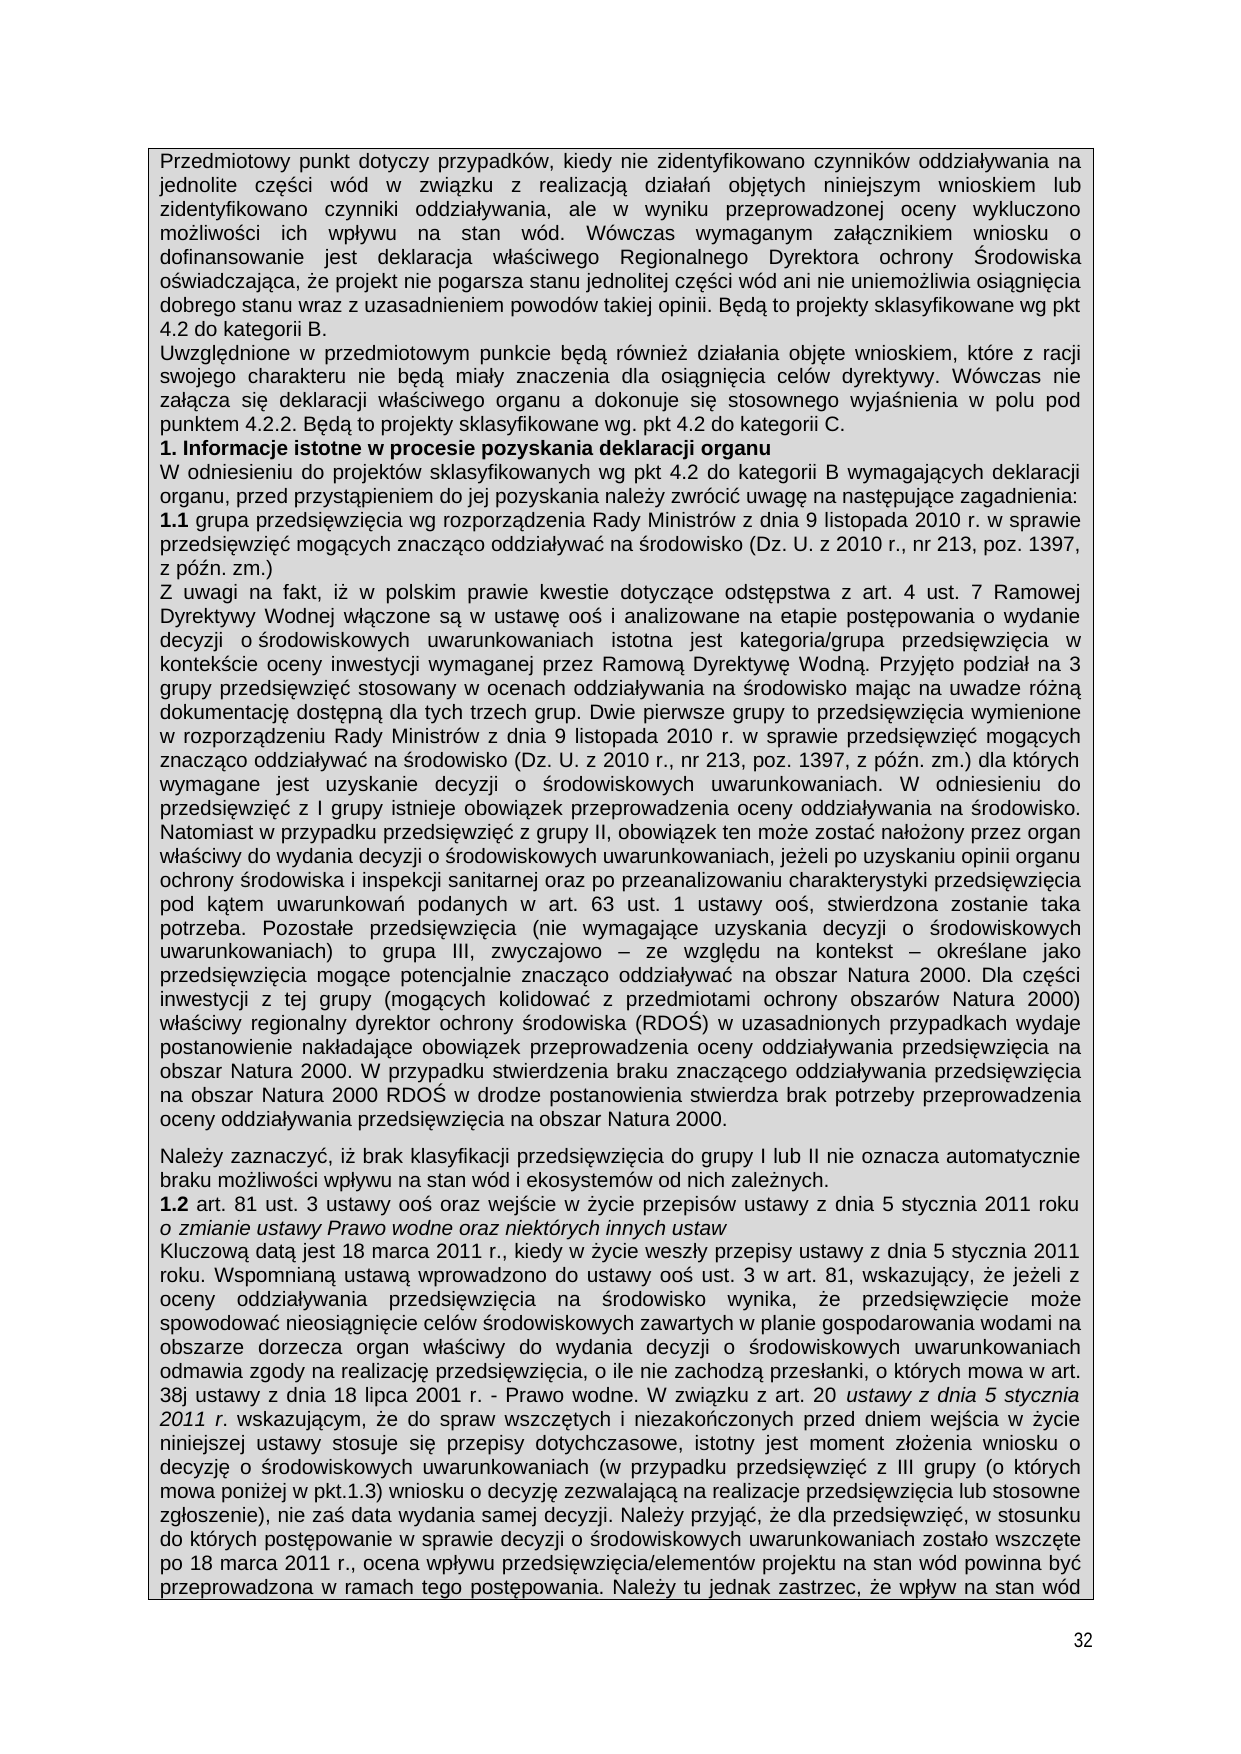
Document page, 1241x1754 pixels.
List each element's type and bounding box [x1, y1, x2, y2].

table_header [149, 149, 1093, 1599]
